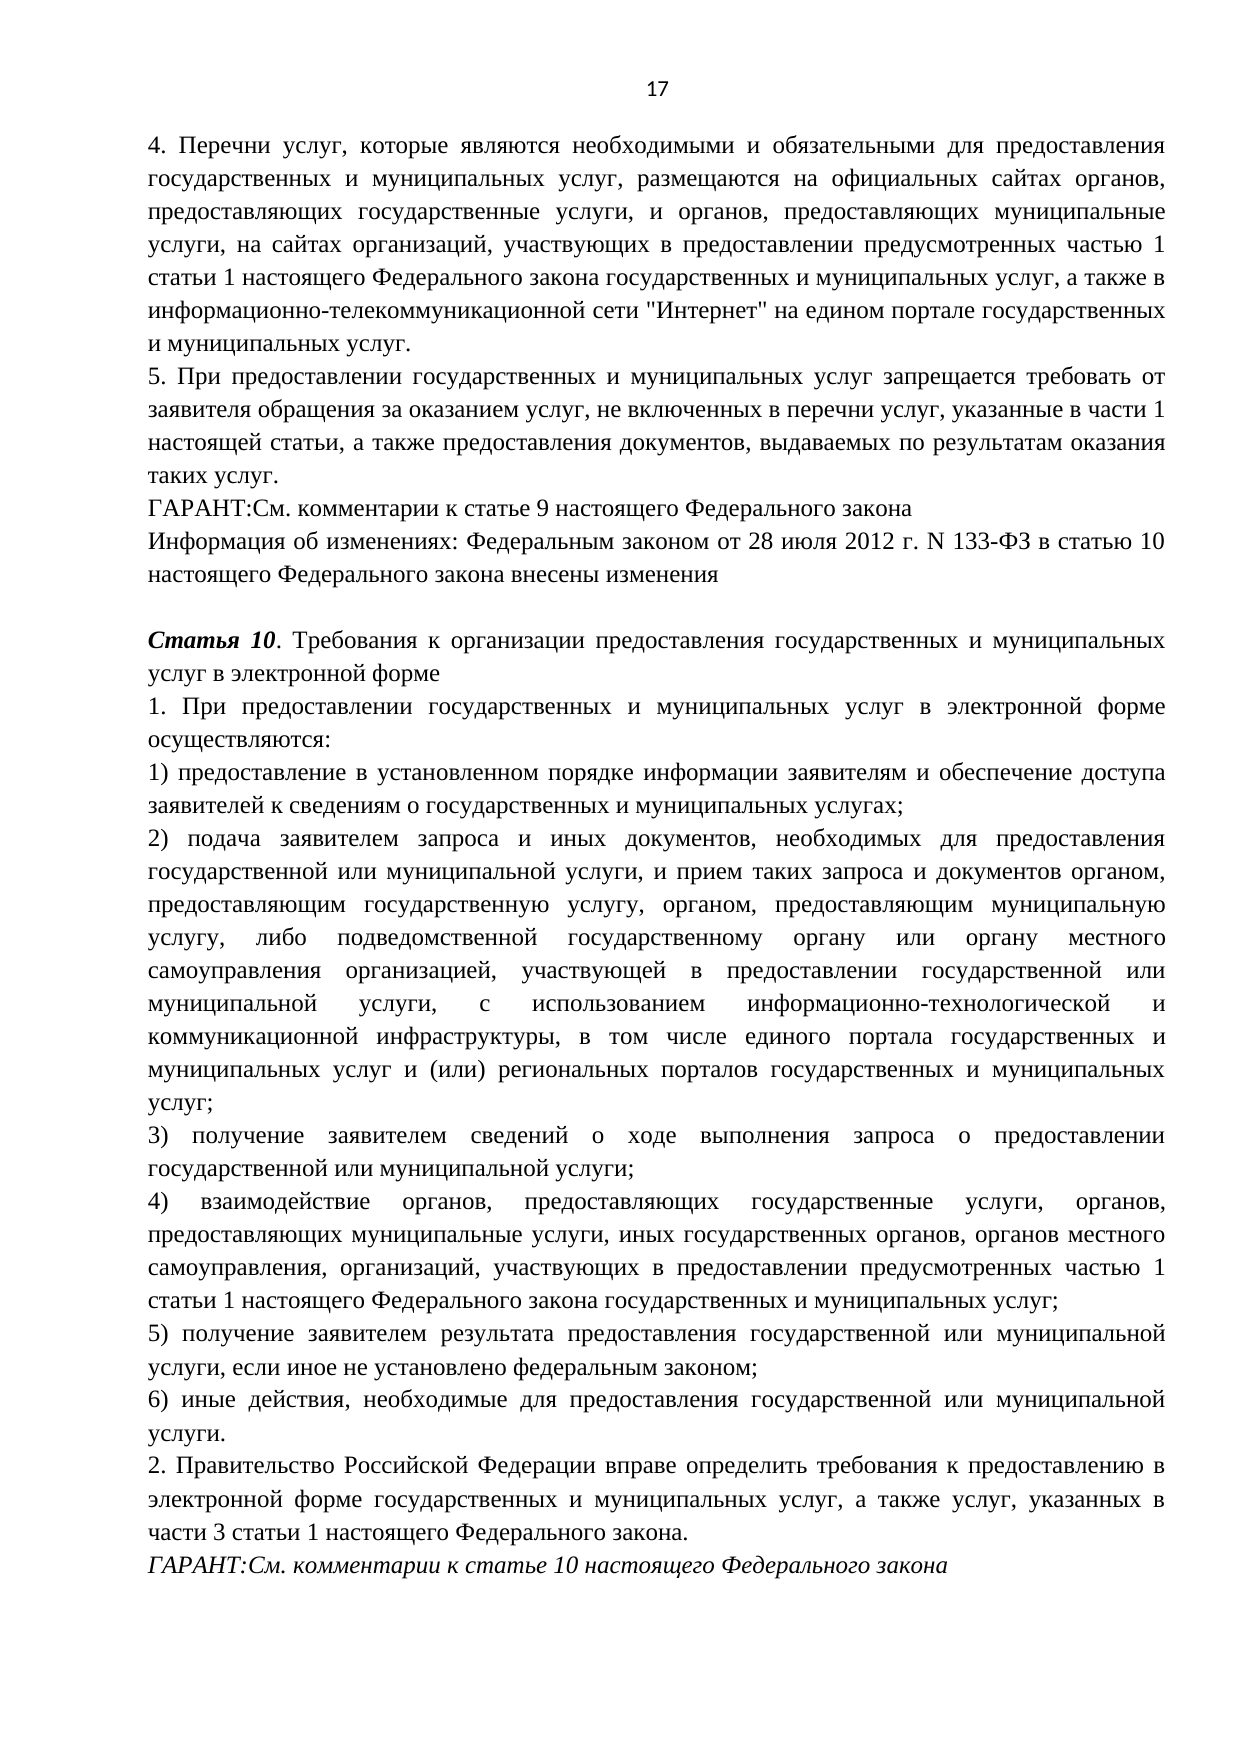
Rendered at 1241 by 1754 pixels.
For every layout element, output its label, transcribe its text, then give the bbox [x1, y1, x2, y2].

text 3) получение заявителем сведений о ходе выполнения запроса о предоставлении государственной или муниципальной услуги; [148, 1120, 1167, 1182]
text ГАРАНТ:См. комментарии к статье 10 настоящего Федерального закона [148, 1550, 1167, 1578]
text ГАРАНТ:См. комментарии к статье 9 настоящего Федерального закона [148, 493, 1167, 522]
text 4. Перечни услуг, которые являются необходимыми и обязательными для предоставления государственных и муниципальных услуг, размещаются на официальных сайтах органов, предоставляющих государственные услуги, и органов, предоставляющих муниципальные услуги, на сайтах организаций, участвующих в предоставлении предусмотренных частью 1 статьи 1 настоящего Федерального закона государственных и муниципальных услуг, а также в информационно-телекоммуникационной сети "Интернет" на едином портале государственных и муниципальных услуг. [148, 130, 1167, 357]
text 1) предоставление в установленном порядке информации заявителям и обеспечение доступа заявителей к сведениям о государственных и муниципальных услугах; [148, 757, 1167, 819]
text 4) взаимодействие органов, предоставляющих государственные услуги, органов, предоставляющих муниципальные услуги, иных государственных органов, органов местного самоуправления, организаций, участвующих в предоставлении предусмотренных частью 1 статьи 1 настоящего Федерального закона государственных и муниципальных услуг; [148, 1186, 1167, 1314]
text Информация об изменениях: Федеральным законом от 28 июля 2012 г. N 133-ФЗ в статью 10 настоящего Федерального закона внесены изменения [148, 526, 1167, 588]
text 2) подача заявителем запроса и иных документов, необходимых для предоставления государственной или муниципальной услуги, и прием таких запроса и документов органом, предоставляющим государственную услугу, органом, предоставляющим муниципальную услугу, либо подведомственной государственному органу или органу местного самоуправления организацией, участвующей в предоставлении государственной или муниципальной услуги, с использованием информационно-технологической и коммуникационной инфраструктуры, в том числе единого портала государственных и муниципальных услуг и (или) региональных порталов государственных и муниципальных услуг; [148, 823, 1167, 1116]
text 5. При предоставлении государственных и муниципальных услуг запрещается требовать от заявителя обращения за оказанием услуг, не включенных в перечни услуг, указанные в части 1 настоящей статьи, а также предоставления документов, выдаваемых по результатам оказания таких услуг. [148, 361, 1167, 489]
text 5) получение заявителем результата предоставления государственной или муниципальной услуги, если иное не установлено федеральным законом; [148, 1318, 1167, 1380]
text 6) иные действия, необходимые для предоставления государственной или муниципальной услуги. [148, 1384, 1167, 1446]
text 2. Правительство Российской Федерации вправе определить требования к предоставлению в электронной форме государственных и муниципальных услуг, а также услуг, указанных в части 3 статьи 1 настоящего Федерального закона. [148, 1451, 1167, 1545]
text Статья 10. Требования к организации предоставления государственных и муниципальных услуг в электронной форме [148, 625, 1167, 687]
text 1. При предоставлении государственных и муниципальных услуг в электронной форме осуществляются: [148, 691, 1167, 753]
